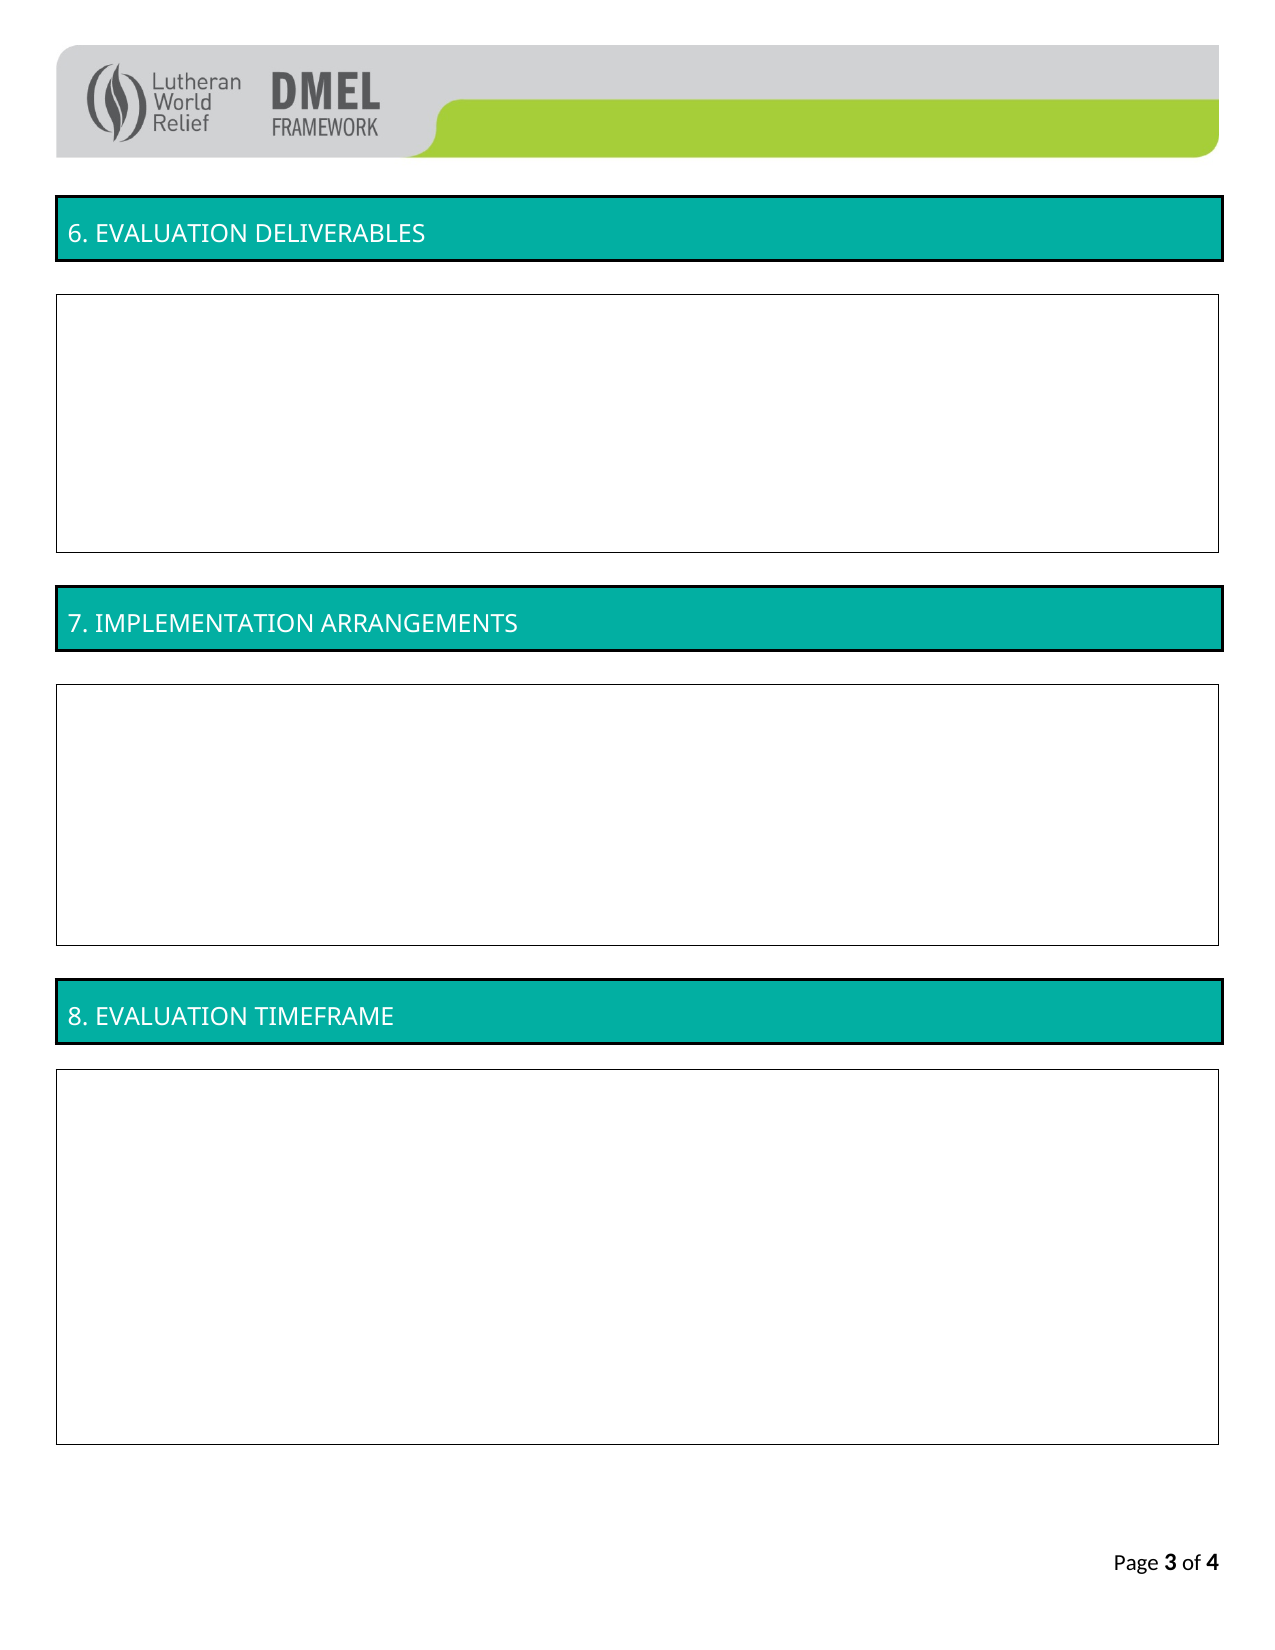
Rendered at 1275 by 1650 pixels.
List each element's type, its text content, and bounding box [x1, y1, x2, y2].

table_header [57, 295, 1218, 552]
table_header [57, 685, 1218, 945]
picture [56, 45, 1219, 195]
table_header 7. IMPLEMENTATION ARRANGEMENTS [58, 588, 1221, 649]
table_header 6. EVALUATION DELIVERABLES [58, 198, 1221, 259]
table_header [57, 1070, 1218, 1444]
table_header 8. EVALUATION TIMEFRAME [58, 981, 1221, 1042]
